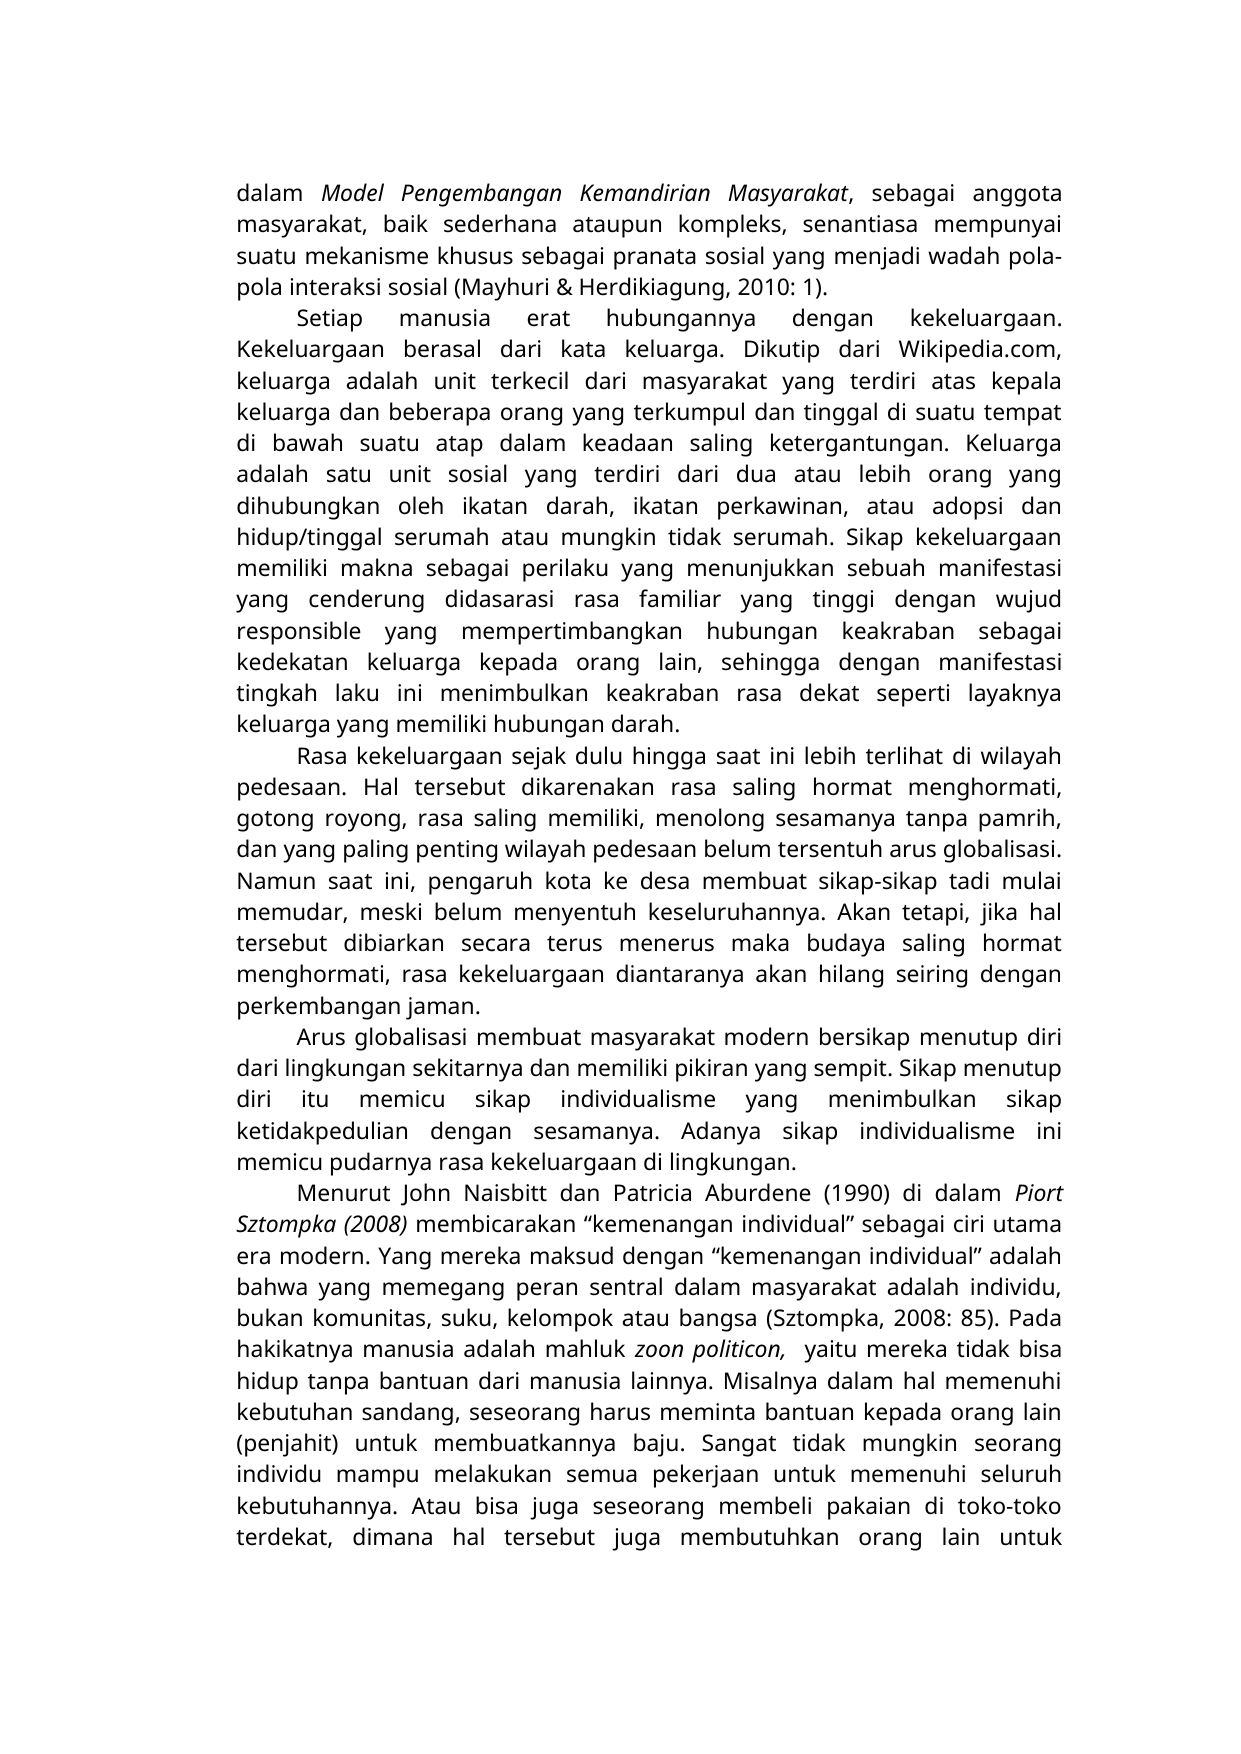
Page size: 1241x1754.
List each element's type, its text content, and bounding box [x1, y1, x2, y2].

list Rasa kekeluargaan sejak dulu hingga saat ini lebih terlihat di wilayah pedesaan. Hal tersebut dikarenakan rasa saling hormat menghormati, gotong royong, rasa saling memiliki, menolong sesamanya tanpa pamrih, dan yang paling penting wilayah pedesaan belum tersentuh arus globalisasi. Namun saat ini, pengaruh kota ke desa membuat sikap-sikap tadi mulai memudar, meski belum menyentuh keseluruhannya. Akan tetapi, jika hal tersebut dibiarkan secara terus menerus maka budaya saling hormat menghormati, rasa kekeluargaan diantaranya akan hilang seiring dengan perkembangan jaman. [236, 740, 1063, 1021]
list Setiap manusia erat hubungannya dengan kekeluargaan. Kekeluargaan berasal dari kata keluarga. Dikutip dari Wikipedia.com, keluarga adalah unit terkecil dari masyarakat yang terdiri atas kepala keluarga dan beberapa orang yang terkumpul dan tinggal di suatu tempat di bawah suatu atap dalam keadaan saling ketergantungan. Keluarga adalah satu unit sosial yang terdiri dari dua atau lebih orang yang dihubungkan oleh ikatan darah, ikatan perkawinan, atau adopsi dan hidup/tinggal serumah atau mungkin tidak serumah. Sikap kekeluargaan memiliki makna sebagai perilaku yang menunjukkan sebuah manifestasi yang cenderung didasarasi rasa familiar yang tinggi dengan wujud responsible yang mempertimbangkan hubungan keakraban sebagai kedekatan keluarga kepada orang lain, sehingga dengan manifestasi tingkah laku ini menimbulkan keakraban rasa dekat seperti layaknya keluarga yang memiliki hubungan darah. [236, 302, 1063, 740]
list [236, 177, 1063, 302]
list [236, 1177, 1063, 1552]
list Arus globalisasi membuat masyarakat modern bersikap menutup diri dari lingkungan sekitarnya dan memiliki pikiran yang sempit. Sikap menutup diri itu memicu sikap individualisme yang menimbulkan sikap ketidakpedulian dengan sesamanya. Adanya sikap individualisme ini memicu pudarnya rasa kekeluargaan di lingkungan. [236, 1021, 1063, 1177]
